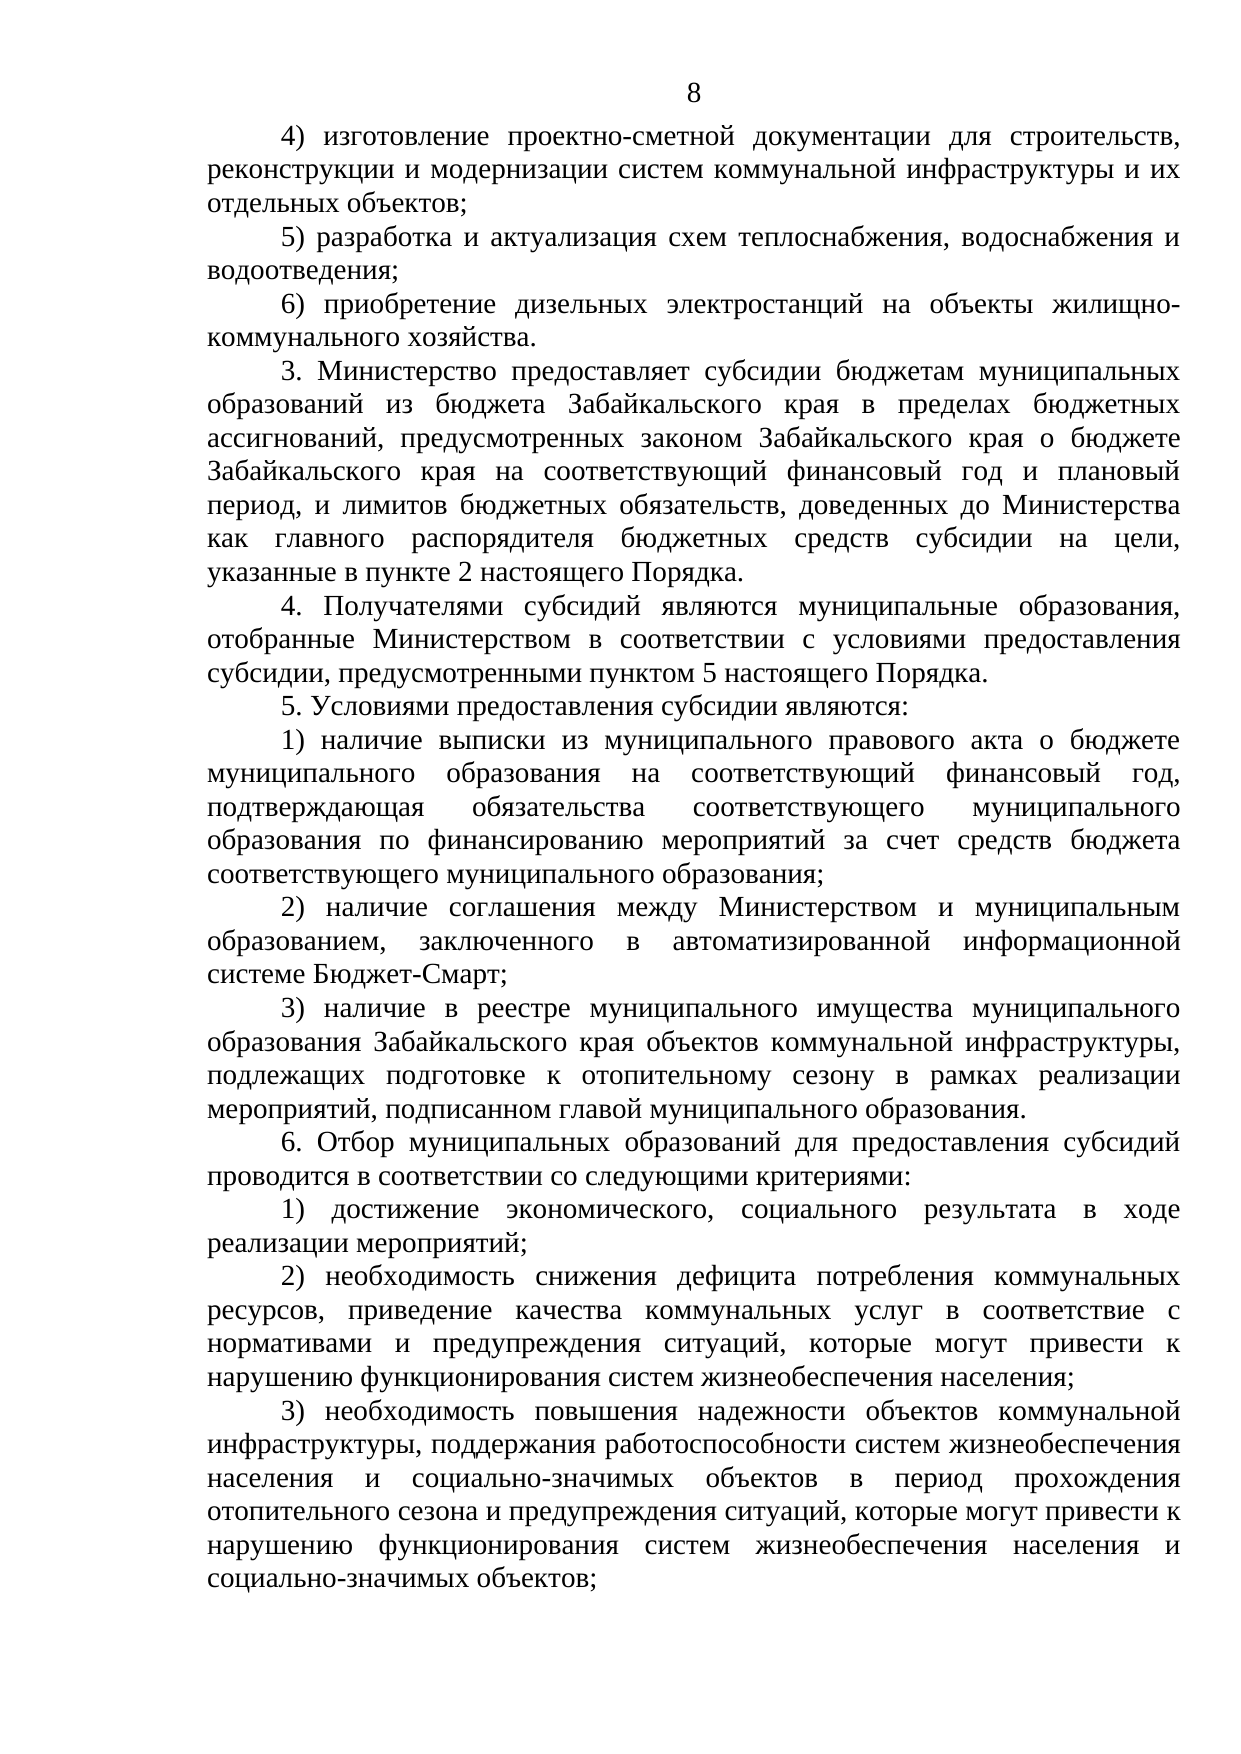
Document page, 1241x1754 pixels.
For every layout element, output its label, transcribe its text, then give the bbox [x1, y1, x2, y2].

text 4) изготовление проектно-сметной документации для строительств, реконструкции и модернизации систем коммунальной инфраструктуры и их отдельных объектов; [207, 118, 1181, 219]
text 1) наличие выписки из муниципального правового акта о бюджете муниципального образования на соответствующий финансовый год, подтверждающая обязательства соответствующего муниципального образования по финансированию мероприятий за счет средств бюджета соответствующего муниципального образования; [207, 722, 1181, 889]
text 3) необходимость повышения надежности объектов коммунальной инфраструктуры, поддержания работоспособности систем жизнеобеспечения населения и социально-значимых объектов в период прохождения отопительного сезона и предупреждения ситуаций, которые могут привести к нарушению функционирования систем жизнеобеспечения населения и социально-значимых объектов; [207, 1393, 1181, 1594]
text 2) наличие соглашения между Министерством и муниципальным образованием, заключенного в автоматизированной информационной системе Бюджет-Смарт; [207, 889, 1181, 990]
text 5) разработка и актуализация схем теплоснабжения, водоснабжения и водоотведения; [207, 219, 1181, 286]
text 3) наличие в реестре муниципального имущества муниципального образования Забайкальского края объектов коммунальной инфраструктуры, подлежащих подготовке к отопительному сезону в рамках реализации мероприятий, подписанном главой муниципального образования. [207, 990, 1181, 1124]
text 3. Министерство предоставляет субсидии бюджетам муниципальных образований из бюджета Забайкальского края в пределах бюджетных ассигнований, предусмотренных законом Забайкальского края о бюджете Забайкальского края на соответствующий финансовый год и плановый период, и лимитов бюджетных обязательств, доведенных до Министерства как главного распорядителя бюджетных средств субсидии на цели, указанные в пункте 2 настоящего Порядка. [207, 353, 1181, 588]
text 2) необходимость снижения дефицита потребления коммунальных ресурсов, приведение качества коммунальных услуг в соответствие с нормативами и предупреждения ситуаций, которые могут привести к нарушению функционирования систем жизнеобеспечения населения; [207, 1258, 1181, 1393]
text 6) приобретение дизельных электростанций на объекты жилищно-коммунального хозяйства. [207, 286, 1181, 353]
text 5. Условиями предоставления субсидии являются: [207, 688, 1181, 722]
text 1) достижение экономического, социального результата в ходе реализации мероприятий; [207, 1191, 1181, 1258]
text 6. Отбор муниципальных образований для предоставления субсидий проводится в соответствии со следующими критериями: [207, 1124, 1181, 1191]
text 4. Получателями субсидий являются муниципальные образования, отобранные Министерством в соответствии с условиями предоставления субсидии, предусмотренными пунктом 5 настоящего Порядка. [207, 588, 1181, 688]
